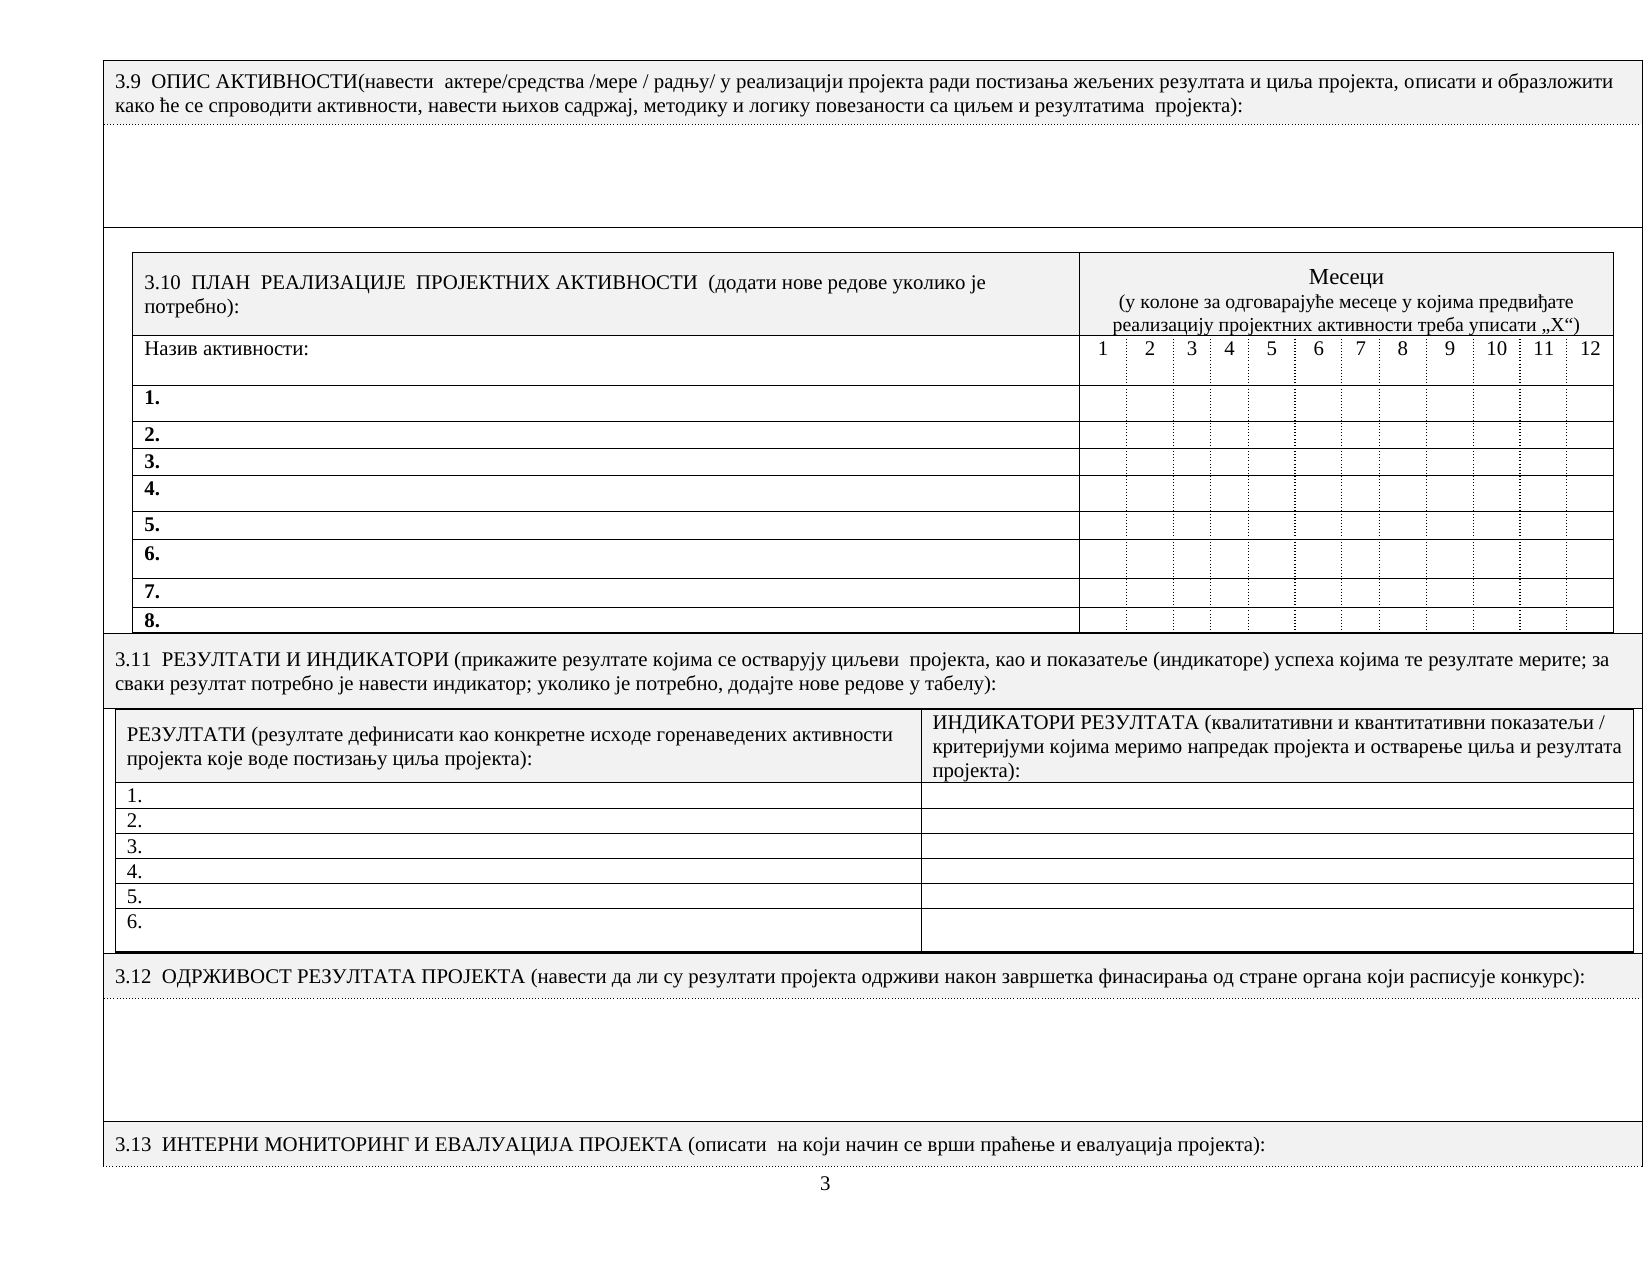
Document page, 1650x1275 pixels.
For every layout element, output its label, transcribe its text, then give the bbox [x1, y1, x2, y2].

table_cell [116, 783, 921, 808]
table_cell [116, 834, 921, 858]
table_cell [922, 809, 1633, 833]
table_cell 3.11 РЕЗУЛТАТИ И ИНДИКАТОРИ (прикажите резултате којима се остварују циљеви пројекта, као и показатеље (индикаторе) успеха којима те резултате мерите; зa сваки резултат потребно је навести индикатор; уколико је потребно, додајте нове редове у табелу): [104, 634, 1642, 708]
table_cell [116, 859, 921, 883]
table_cell [922, 909, 1633, 951]
table_cell [104, 709, 115, 952]
table_cell [116, 884, 921, 908]
table_cell [104, 998, 1642, 1121]
table_cell [104, 228, 1642, 633]
table_cell [116, 909, 921, 951]
table_cell [922, 884, 1633, 908]
table_cell [116, 809, 921, 833]
table_cell [922, 859, 1633, 883]
table_cell 3.13 ИНТЕРНИ МОНИТОРИНГ И ЕВАЛУАЦИЈА ПРОЈЕКТА (описати на који начин се врши праћење и евалуација пројекта): [104, 1122, 1642, 1166]
table_cell 3.12 ОДРЖИВОСТ РЕЗУЛТАТА ПРОЈЕКТА (навести да ли су резултати пројекта одрживи након завршетка финасирања од стране органа који расписује конкурс): [104, 954, 1642, 998]
table_cell 3.9 ОПИС АКТИВНОСТИ(навести актере/средства /мере / радњу/ у реализацији пројекта ради постизања жељених резултата и циља пројекта, описати и образложити како ће се спроводити активности, навести њихов садржај, методику и логику повезаности са циљем и резултатима пројекта): [104, 61, 1642, 124]
table_cell [922, 783, 1633, 808]
table_cell [1634, 709, 1642, 952]
table_cell [104, 124, 1642, 227]
table_cell [922, 834, 1633, 858]
